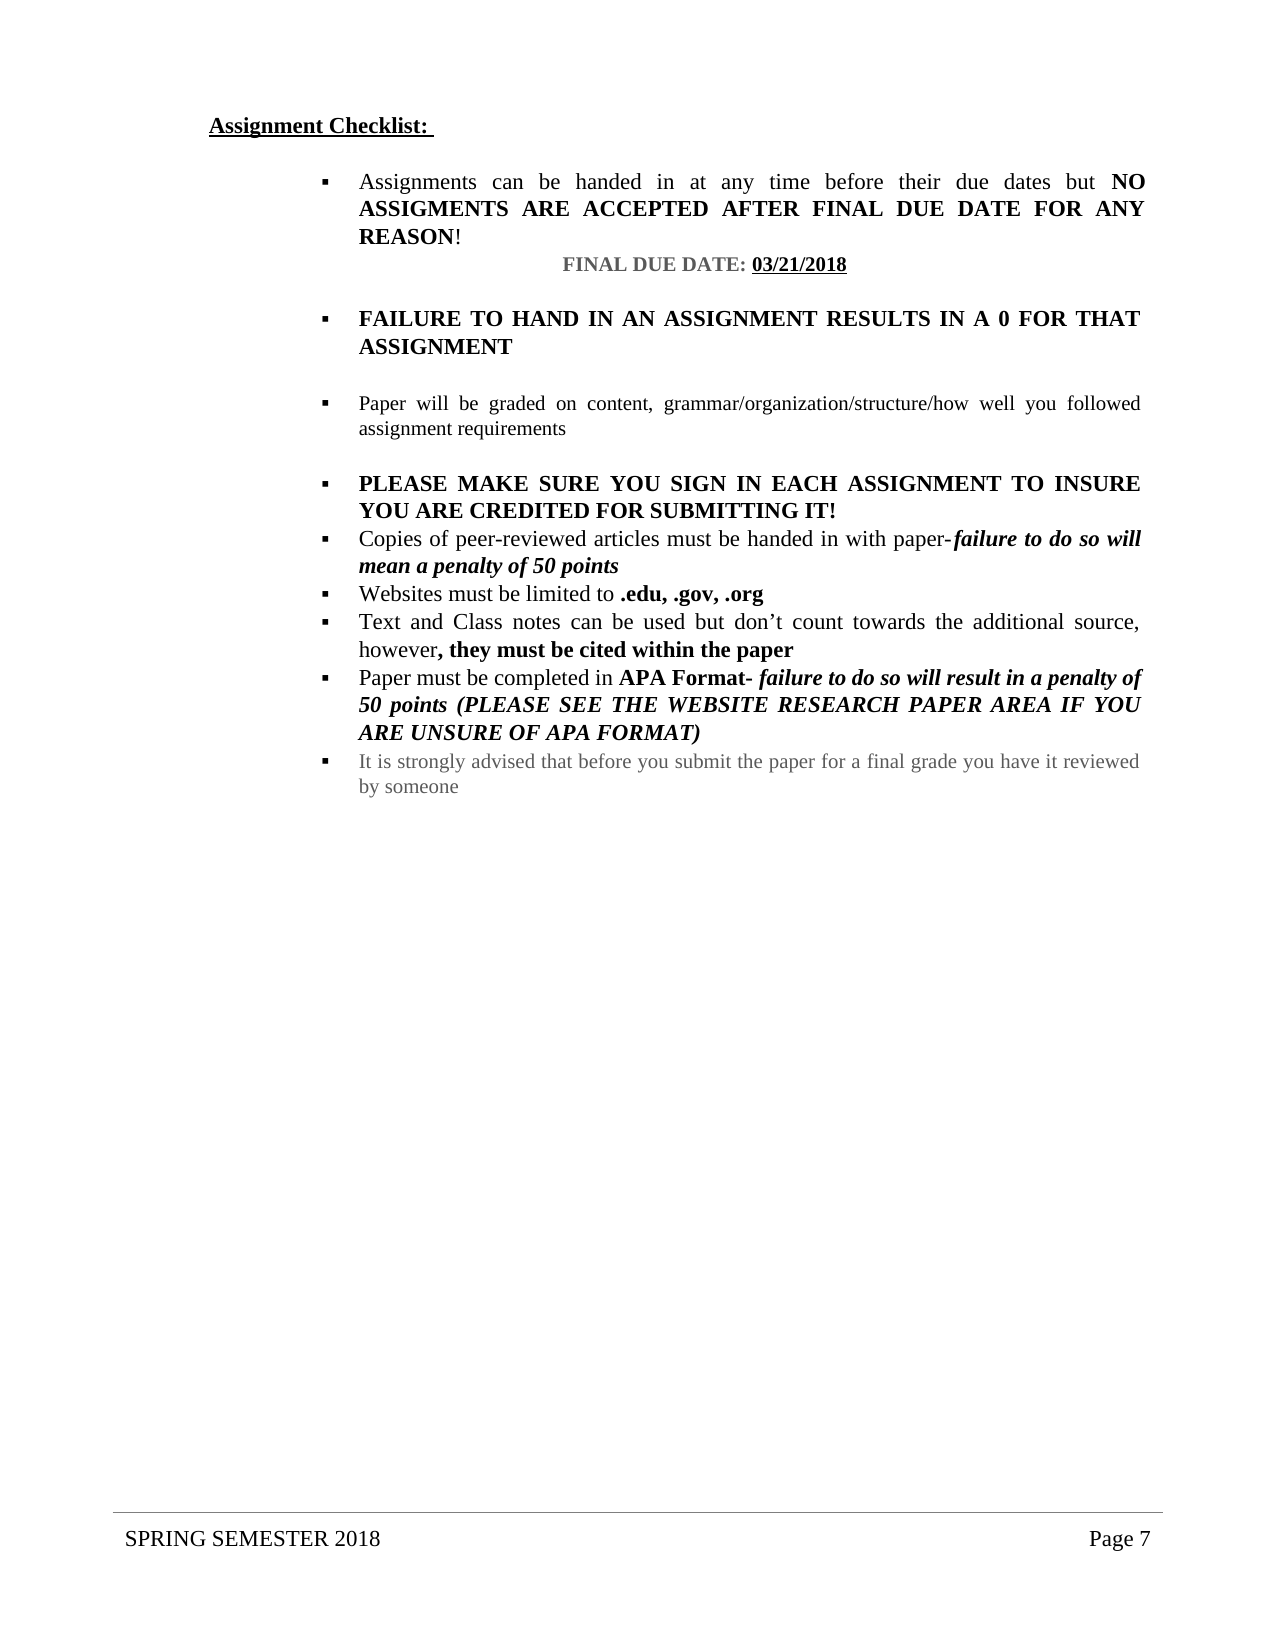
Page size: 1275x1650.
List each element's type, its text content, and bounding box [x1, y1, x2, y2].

list Paper will be graded on content, grammar/organization/structure/how well you followed assignment requirements [321, 389, 1142, 440]
text FINAL DUE DATE: 03/21/2018 [492, 252, 1146, 276]
list Copies of peer-reviewed articles must be handed in with paper-failure to do so will mean a penalty of 50 points [321, 525, 1142, 579]
list Text and Class notes can be used but don’t count towards the additional source, however, they must be cited within the paper [321, 608, 1142, 662]
list Assignments can be handed in at any time before their due dates but NO ASSIGMENTS ARE ACCEPTED AFTER FINAL DUE DATE FOR ANY REASON! [321, 168, 1146, 249]
list Websites must be limited to .edu, .gov, .org [321, 580, 1142, 607]
list It is strongly advised that before you submit the paper for a final grade you have it reviewed by someone [321, 747, 1142, 798]
list PLEASE MAKE SURE YOU SIGN IN EACH ASSIGNMENT TO INSURE YOU ARE CREDITED FOR SUBMITTING IT! [321, 469, 1142, 523]
list Paper must be completed in APA Format- failure to do so will result in a penalty of 50 points (PLEASE SEE THE WEBSITE RESEARCH PAPER AREA IF YOU ARE UNSURE OF APA FORMAT) [321, 664, 1142, 745]
list FAILURE TO HAND IN AN ASSIGNMENT RESULTS IN A 0 FOR THAT ASSIGNMENT [321, 305, 1142, 359]
text Assignment Checklist: [208, 112, 1146, 139]
